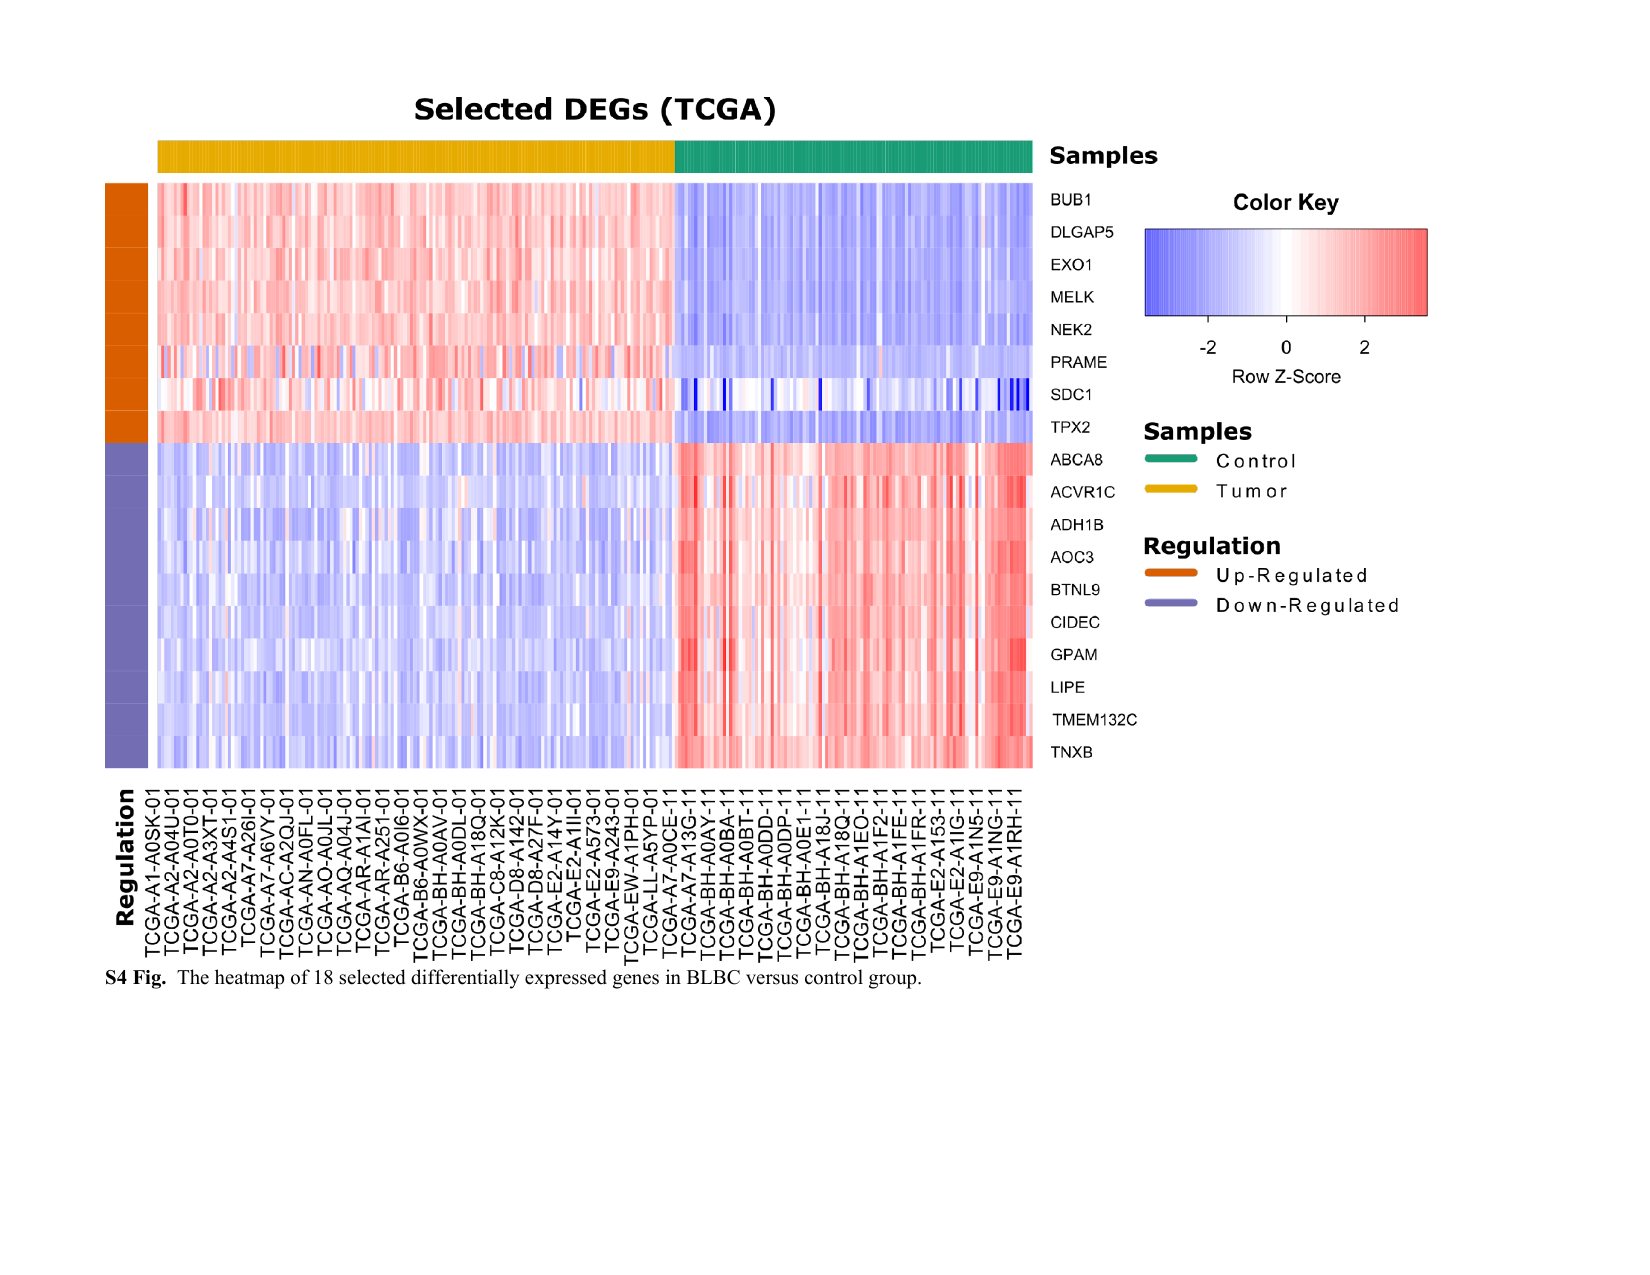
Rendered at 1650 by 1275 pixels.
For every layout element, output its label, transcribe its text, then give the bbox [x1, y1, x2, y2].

picture [105, 97, 1428, 966]
text S4 Fig. The heatmap of 18 selected differentially expressed genes in BLBC versus control group. [105, 966, 1545, 989]
